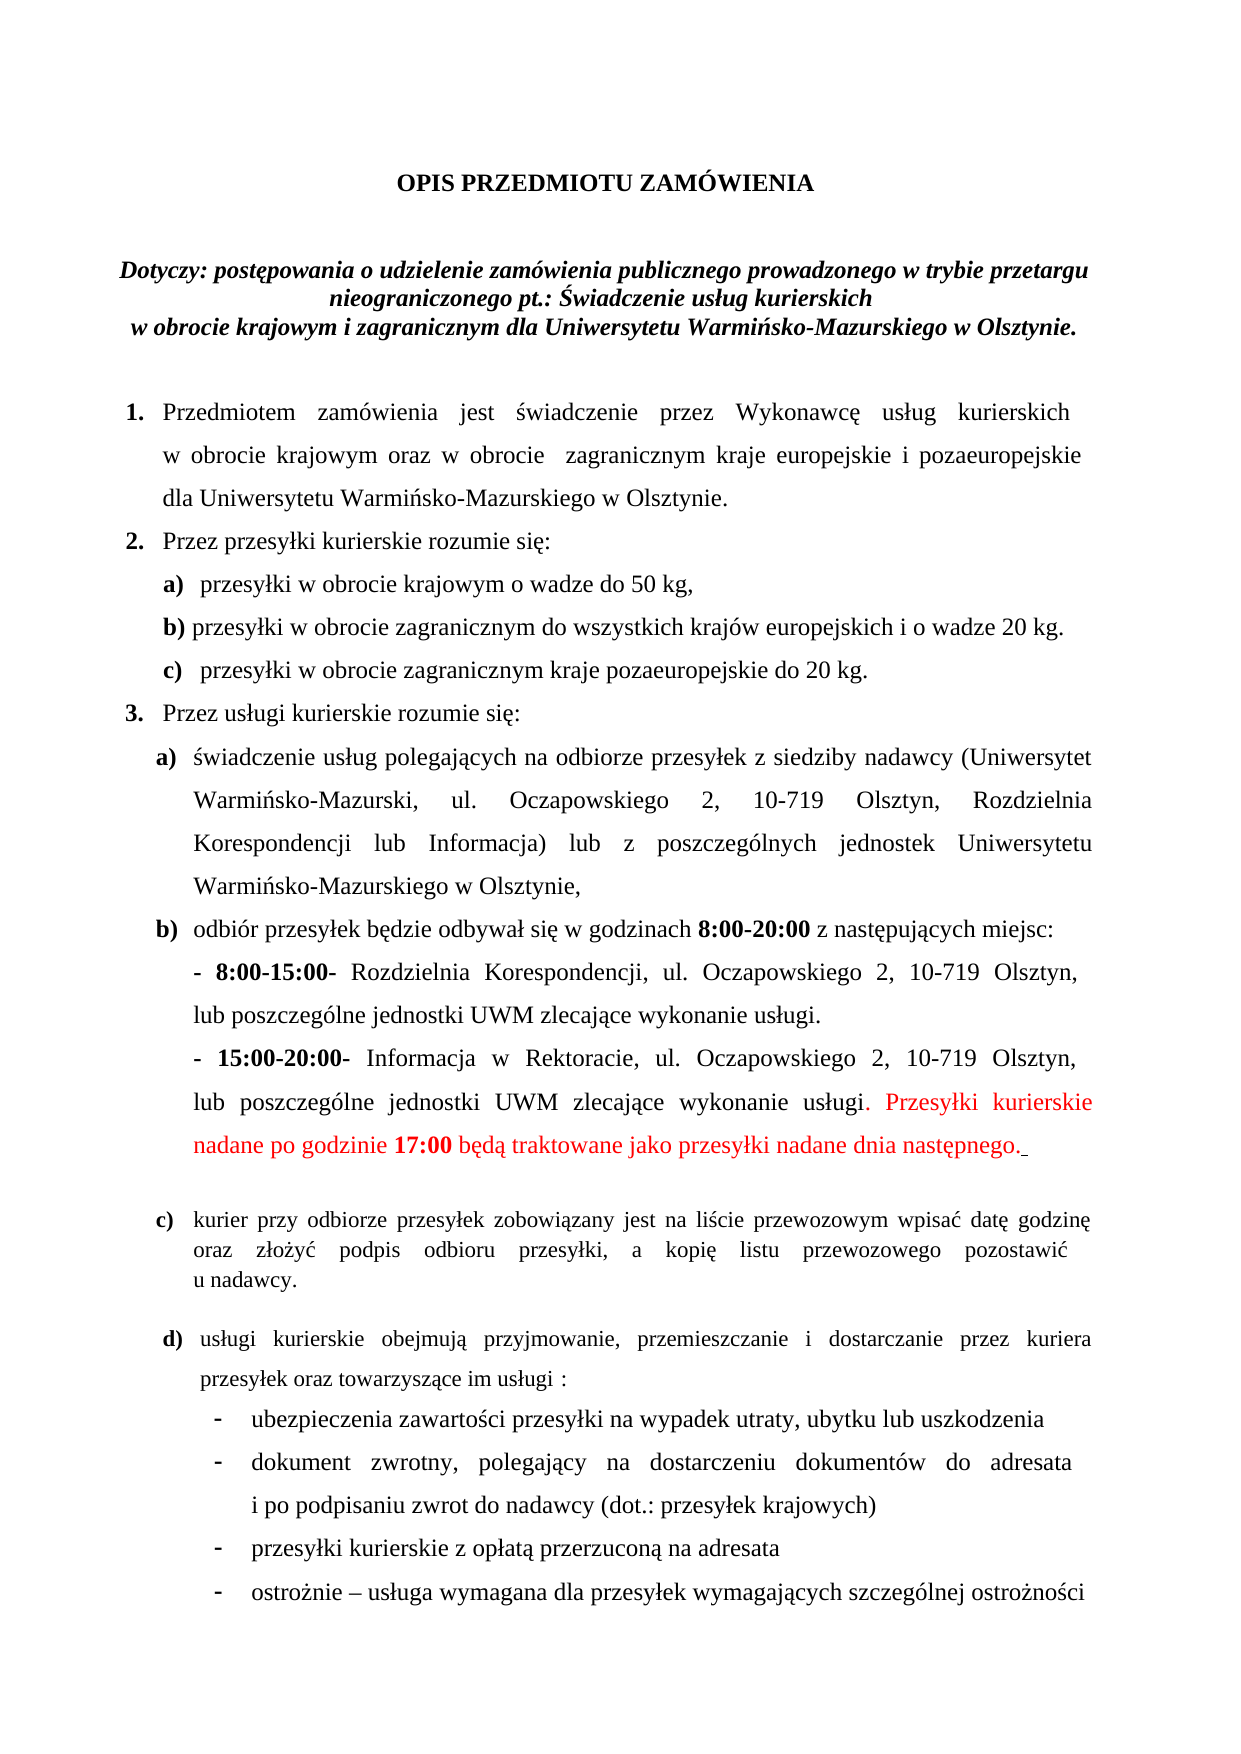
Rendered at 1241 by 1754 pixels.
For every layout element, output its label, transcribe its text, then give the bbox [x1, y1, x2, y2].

list kurier przy odbiorze przesyłek zobowiązany jest na liście przewozowym wpisać datę godzinę oraz złożyć podpis odbioru przesyłki, a kopię listu przewozowego pozostawić u nadawcy. [156, 1206, 1093, 1293]
list - 8:00-15:00- Rozdzielnia Korespondencji, ul. Oczapowskiego 2, 10-719 Olsztyn, lub poszczególne jednostki UWM zlecające wykonanie usługi. [193, 957, 1093, 1029]
list dokument zwrotny, polegający na dostarczeniu dokumentów do adresata i po podpisaniu zwrot do nadawcy (dot.: przesyłek krajowych) [214, 1447, 1093, 1519]
list świadczenie usług polegających na odbiorze przesyłek z siedziby nadawcy (Uniwersytet Warmińsko-Mazurski, ul. Oczapowskiego 2, 10-719 Olsztyn, Rozdzielnia Korespondencji lub Informacja) lub z poszczególnych jednostek Uniwersytetu Warmińsko-Mazurskiego w Olsztynie, [156, 742, 1093, 900]
list przesyłki w obrocie krajowym o wadze do 50 kg, [163, 569, 1093, 598]
list Przez przesyłki kurierskie rozumie się: [125, 526, 1093, 555]
list ostrożnie – usługa wymagana dla przesyłek wymagających szczególnej ostrożności [214, 1577, 1093, 1605]
list odbiór przesyłek będzie odbywał się w godzinach 8:00-20:00 z następujących miejsc: [156, 914, 1093, 943]
list przesyłki w obrocie zagranicznym do wszystkich krajów europejskich i o wadze 20 kg. [118, 612, 1137, 641]
subtitle OPIS PRZEDMIOTU ZAMÓWIENIA [118, 168, 1093, 197]
list przesyłki w obrocie zagranicznym kraje pozaeuropejskie do 20 kg. [163, 655, 1093, 684]
list Przez usługi kurierskie rozumie się: [125, 698, 1093, 727]
list usługi kurierskie obejmują przyjmowanie, przemieszczanie i dostarczanie przez kuriera przesyłek oraz towarzyszące im usługi : [162, 1325, 1093, 1391]
list Przedmiotem zamówienia jest świadczenie przez Wykonawcę usług kurierskich w obrocie krajowym oraz w obrocie zagranicznym kraje europejskie i pozaeuropejskie dla Uniwersytetu Warmińsko-Mazurskiego w Olsztynie. [125, 397, 1093, 512]
list - 15:00-20:00- Informacja w Rektoracie, ul. Oczapowskiego 2, 10-719 Olsztyn, lub poszczególne jednostki UWM zlecające wykonanie usługi. Przesyłki kurierskie nadane po godzinie 17:00 będą traktowane jako przesyłki nadane dnia następnego. [193, 1043, 1093, 1158]
text Dotyczy: postępowania o udzielenie zamówienia publicznego prowadzonego w trybie przetargu nieograniczonego pt.: Świadczenie usług kurierskich w obrocie krajowym i zagranicznym dla Uniwersytetu Warmińsko-Mazurskiego w Olsztynie. [118, 255, 1093, 341]
list ubezpieczenia zawartości przesyłki na wypadek utraty, ubytku lub uszkodzenia [213, 1404, 1093, 1433]
list przesyłki kurierskie z opłatą przerzuconą na adresata [214, 1533, 1093, 1562]
